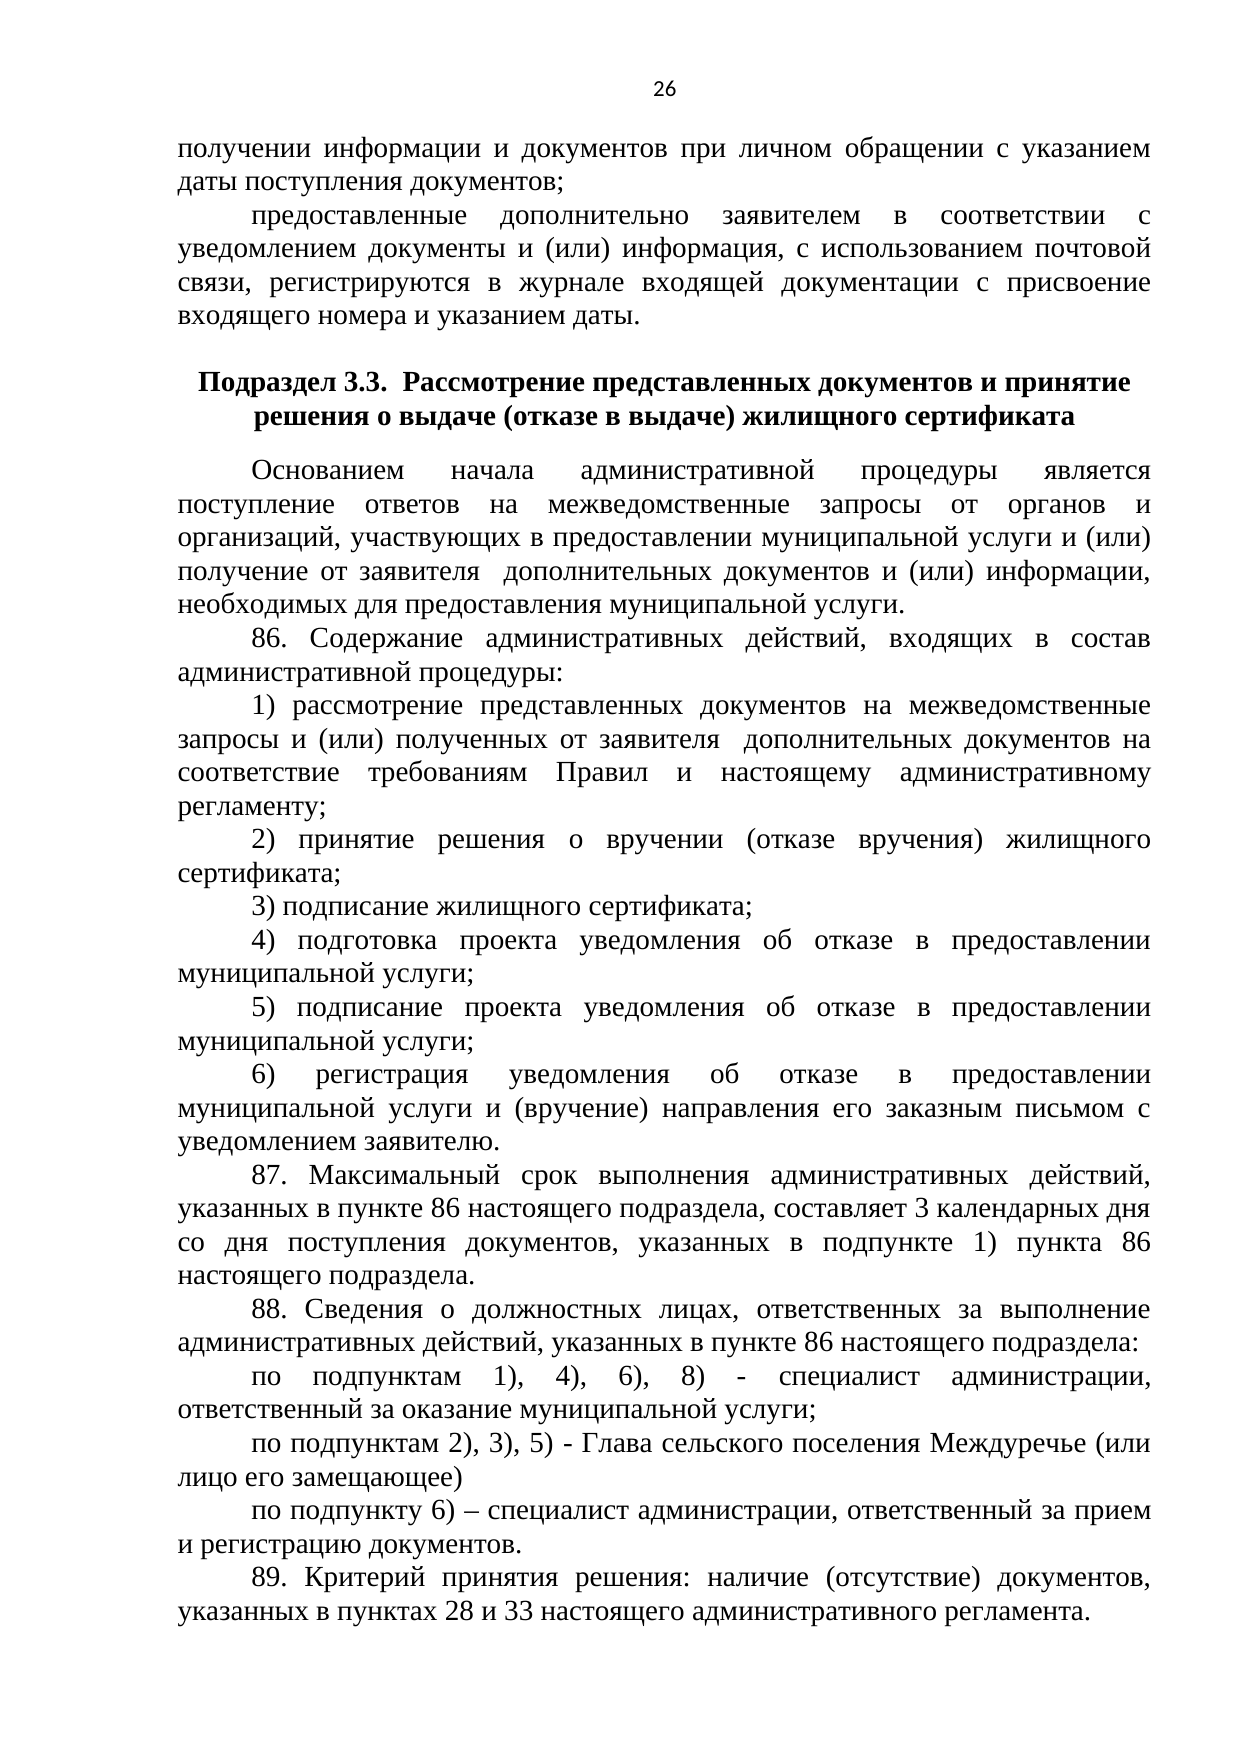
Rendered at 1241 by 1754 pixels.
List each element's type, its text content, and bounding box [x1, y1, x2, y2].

text 6) регистрация уведомления об отказе в предоставлении муниципальной услуги и (вручение) направления его заказным письмом с уведомлением заявителю. [177, 1056, 1152, 1157]
text по подпункту 6) – специалист администрации, ответственный за прием и регистрацию документов. [177, 1492, 1152, 1559]
text 2) принятие решения о вручении (отказе вручения) жилищного сертификата; [177, 821, 1152, 888]
text Основанием начала административной процедуры является поступление ответов на межведомственные запросы от органов и организаций, участвующих в предоставлении муниципальной услуги и (или) получение от заявителя дополнительных документов и (или) информации, необходимых для предоставления муниципальной услуги. [177, 452, 1152, 620]
text 3) подписание жилищного сертификата; [177, 888, 1152, 922]
text 1) рассмотрение представленных документов на межведомственные запросы и (или) полученных от заявителя дополнительных документов на соответствие требованиям Правил и настоящему административному регламенту; [177, 687, 1152, 821]
text по подпунктам 1), 4), 6), 8) - специалист администрации, ответственный за оказание муниципальной услуги; [177, 1358, 1152, 1425]
text предоставленные дополнительно заявителем в соответствии с уведомлением документы и (или) информация, с использованием почтовой связи, регистрируются в журнале входящей документации с присвоение входящего номера и указанием даты. [177, 197, 1152, 331]
text Подраздел 3.3. Рассмотрение представленных документов и принятие решения о выдаче (отказе в выдаче) жилищного сертификата [177, 364, 1152, 432]
text 89. Критерий принятия решения: наличие (отсутствие) документов, указанных в пунктах 28 и 33 настоящего административного регламента. [177, 1559, 1152, 1626]
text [177, 130, 1152, 197]
text 87. Максимальный срок выполнения административных действий, указанных в пункте 86 настоящего подраздела, составляет 3 календарных дня со дня поступления документов, указанных в подпункте 1) пункта 86 настоящего подраздела. [177, 1157, 1152, 1291]
text по подпунктам 2), 3), 5) - Глава сельского поселения Междуречье (или лицо его замещающее) [177, 1425, 1152, 1492]
text 5) подписание проекта уведомления об отказе в предоставлении муниципальной услуги; [177, 989, 1152, 1056]
text 4) подготовка проекта уведомления об отказе в предоставлении муниципальной услуги; [177, 922, 1152, 989]
text 86. Содержание административных действий, входящих в состав административной процедуры: [177, 620, 1152, 687]
text 88. Сведения о должностных лицах, ответственных за выполнение административных действий, указанных в пункте 86 настоящего подраздела: [177, 1291, 1152, 1358]
